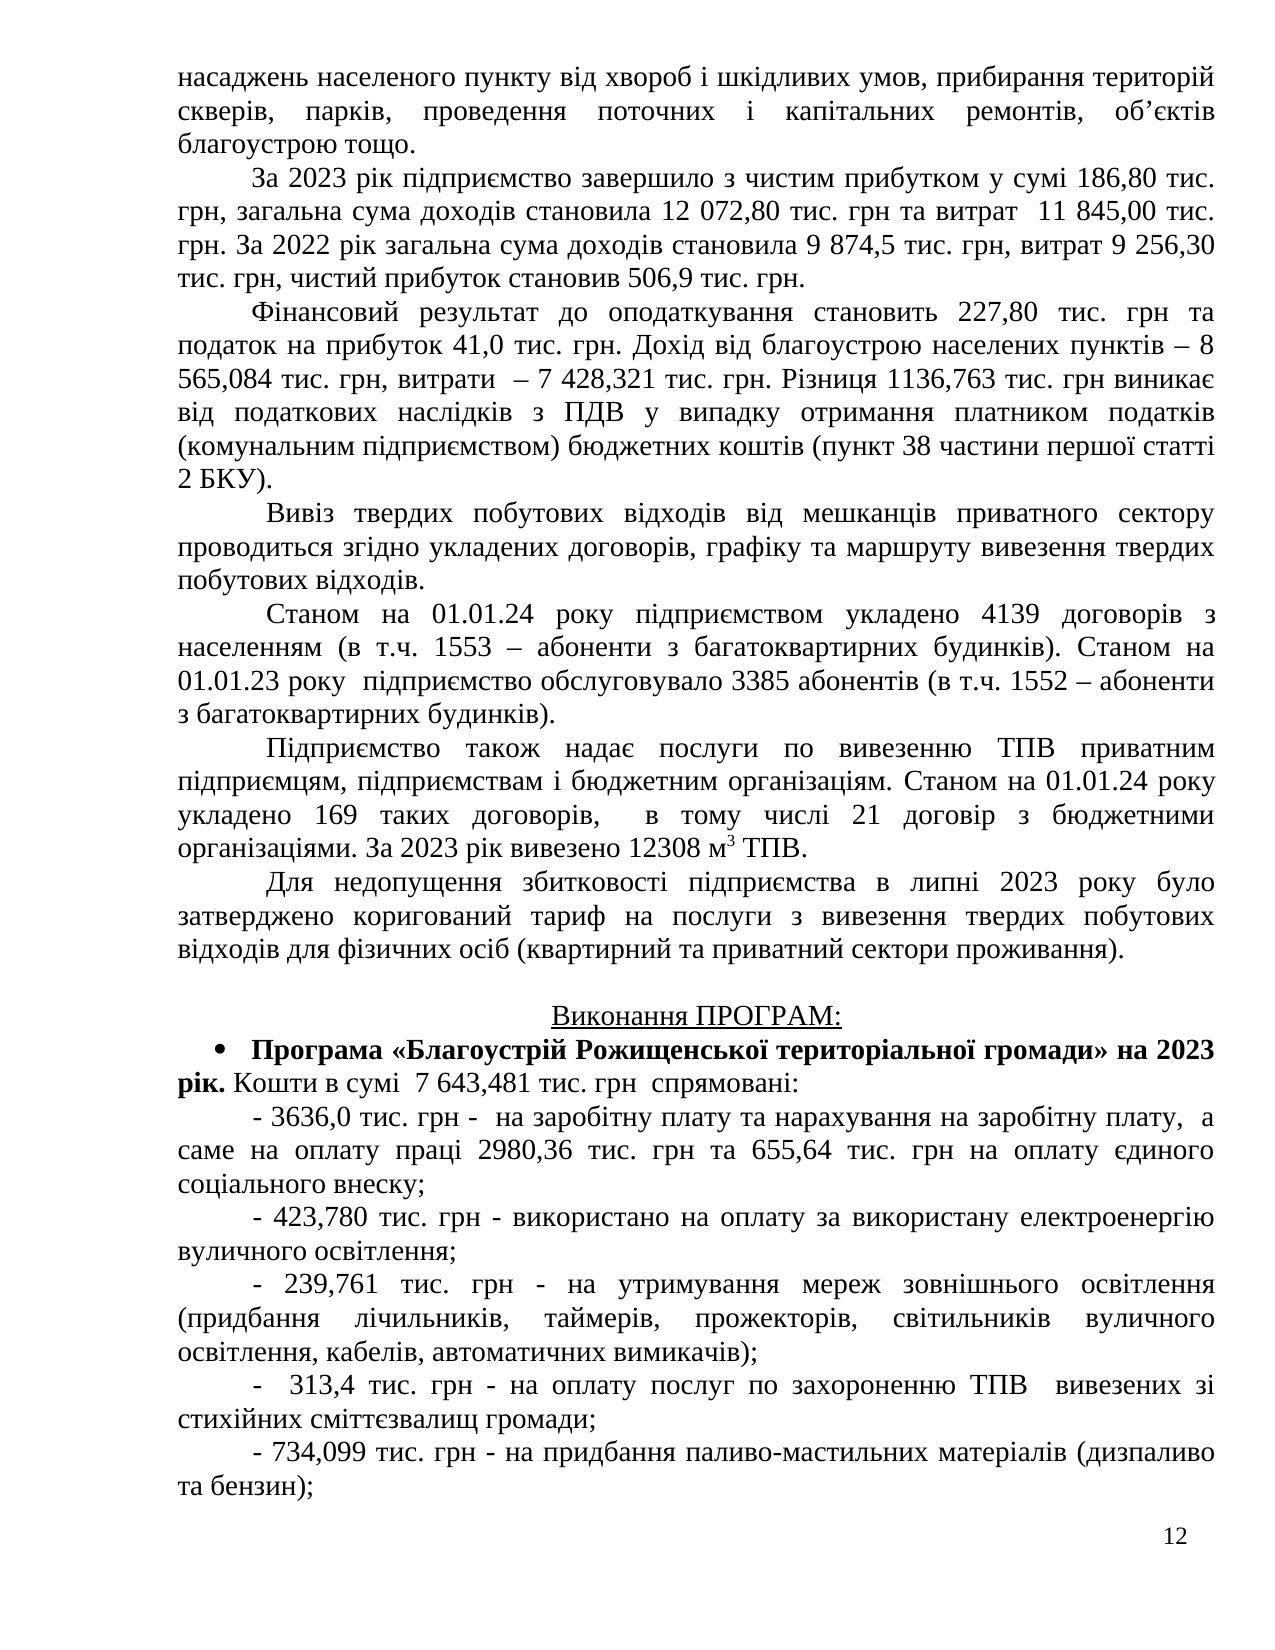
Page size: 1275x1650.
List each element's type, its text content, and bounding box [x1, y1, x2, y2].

list - 734,099 тис. грн - на придбання паливо-мастильних матеріалів (дизпаливо та бензин); [177, 1434, 1216, 1501]
list - 313,4 тис. грн - на оплату послуг по захороненню ТПВ вивезених зі стихійних сміттєзвалищ громади; [177, 1367, 1216, 1434]
text Станом на 01.01.24 року підприємством укладено 4139 договорів з населенням (в т.ч. 1553 – абоненти з багатоквартирних будинків). Станом на 01.01.23 року підприємство обслуговувало 3385 абонентів (в т.ч. 1552 – абоненти з багатоквартирних будинків). [177, 596, 1216, 730]
text За 2023 рік підприємство завершило з чистим прибутком у сумі 186,80 тис. грн, загальна сума доходів становила 12 072,80 тис. грн та витрат 11 845,00 тис. грн. За 2022 рік загальна сума доходів становила 9 874,5 тис. грн, витрат 9 256,30 тис. грн, чистий прибуток становив 506,9 тис. грн. [177, 160, 1216, 294]
list - 239,761 тис. грн - на утримування мереж зовнішнього освітлення (придбання лічильників, таймерів, прожекторів, світильників вуличного освітлення, кабелів, автоматичних вимикачів); [177, 1267, 1216, 1367]
list Програма «Благоустрій Рожищенської територіальної громади» на 2023 рік. Кошти в сумі 7 643,481 тис. грн спрямовані: [177, 1032, 1216, 1099]
text Для недопущення збитковості підприємства в липні 2023 року було затверджено коригований тариф на послуги з вивезення твердих побутових відходів для фізичних осіб (квартирний та приватний сектори проживання). [177, 864, 1216, 965]
list - 3636,0 тис. грн - на заробітну плату та нарахування на заробітну плату, а саме на оплату праці 2980,36 тис. грн та 655,64 тис. грн на оплату єдиного соціального внеску; [177, 1099, 1216, 1199]
list - 423,780 тис. грн - використано на оплату за використану електроенергію вуличного освітлення; [177, 1199, 1216, 1267]
text Фінансовий результат до оподаткування становить 227,80 тис. грн та податок на прибуток 41,0 тис. грн. Дохід від благоустрою населених пунктів – 8 565,084 тис. грн, витрати – 7 428,321 тис. грн. Різниця 1136,763 тис. грн виникає від податкових наслідків з ПДВ у випадку отримання платником податків (комунальним підприємством) бюджетних коштів (пункт 38 частини першої статті 2 БКУ). [177, 294, 1216, 495]
text Вивіз твердих побутових відходів від мешканців приватного сектору проводиться згідно укладених договорів, графіку та маршруту вивезення твердих побутових відходів. [177, 495, 1216, 596]
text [177, 59, 1216, 160]
text Виконання ПРОГРАМ: [177, 998, 1216, 1032]
text Підприємство також надає послуги по вивезенню ТПВ приватним підприємцям, підприємствам і бюджетним організаціям. Станом на 01.01.24 року укладено 169 таких договорів, в тому числі 21 договір з бюджетними організаціями. За 2023 рік вивезено ТПВ. [177, 730, 1216, 864]
